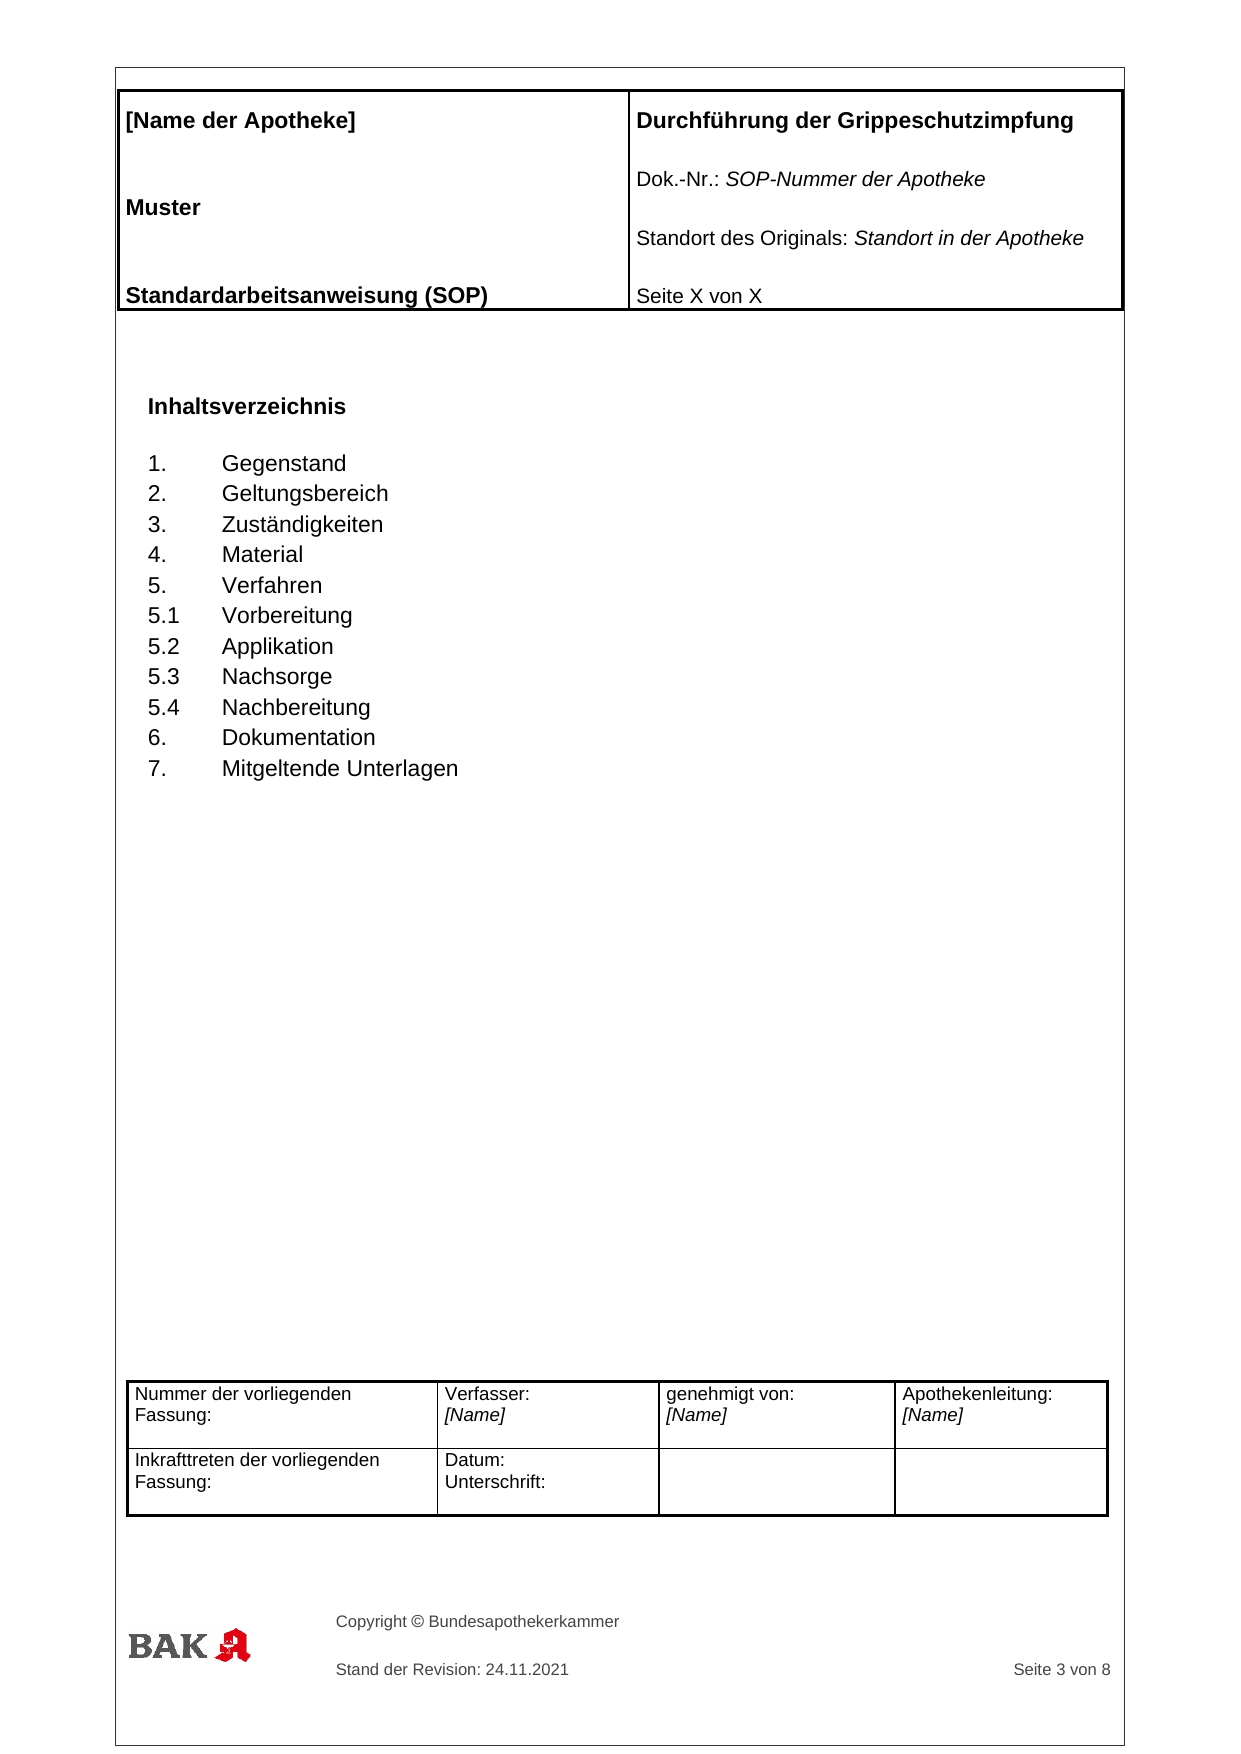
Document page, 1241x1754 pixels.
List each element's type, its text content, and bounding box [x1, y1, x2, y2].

text 3. Zuständigkeiten [148, 511, 1092, 537]
text 6. Dokumentation [148, 724, 1092, 751]
table_cell Inkrafttreten der vorliegenden Fassung: [129, 1449, 437, 1514]
picture [128, 1628, 251, 1662]
table_cell Datum: Unterschrift: [438, 1449, 658, 1514]
text 5.2 Applikation [148, 633, 1092, 659]
table_header genehmigt von: [Name] [660, 1383, 894, 1447]
table_cell [660, 1449, 894, 1514]
text 7. Mitgeltende Unterlagen [148, 755, 1092, 781]
text 5.4 Nachbereitung [148, 694, 1092, 720]
text 5.1 Vorbereitung [148, 602, 1092, 629]
table_header Verfasser: [Name] [438, 1383, 658, 1447]
table_header Apothekenleitung: [Name] [896, 1383, 1106, 1447]
text 2. Geltungsbereich [148, 480, 1092, 507]
text 4. Material [148, 541, 1092, 568]
text 5. Verfahren [148, 572, 1092, 598]
text 5.3 Nachsorge [148, 663, 1092, 690]
table_header Nummer der vorliegenden Fassung: [129, 1383, 437, 1447]
table_cell [896, 1449, 1106, 1514]
text 1. Gegenstand [148, 450, 1092, 476]
text Inhaltsverzeichnis [148, 393, 1092, 419]
